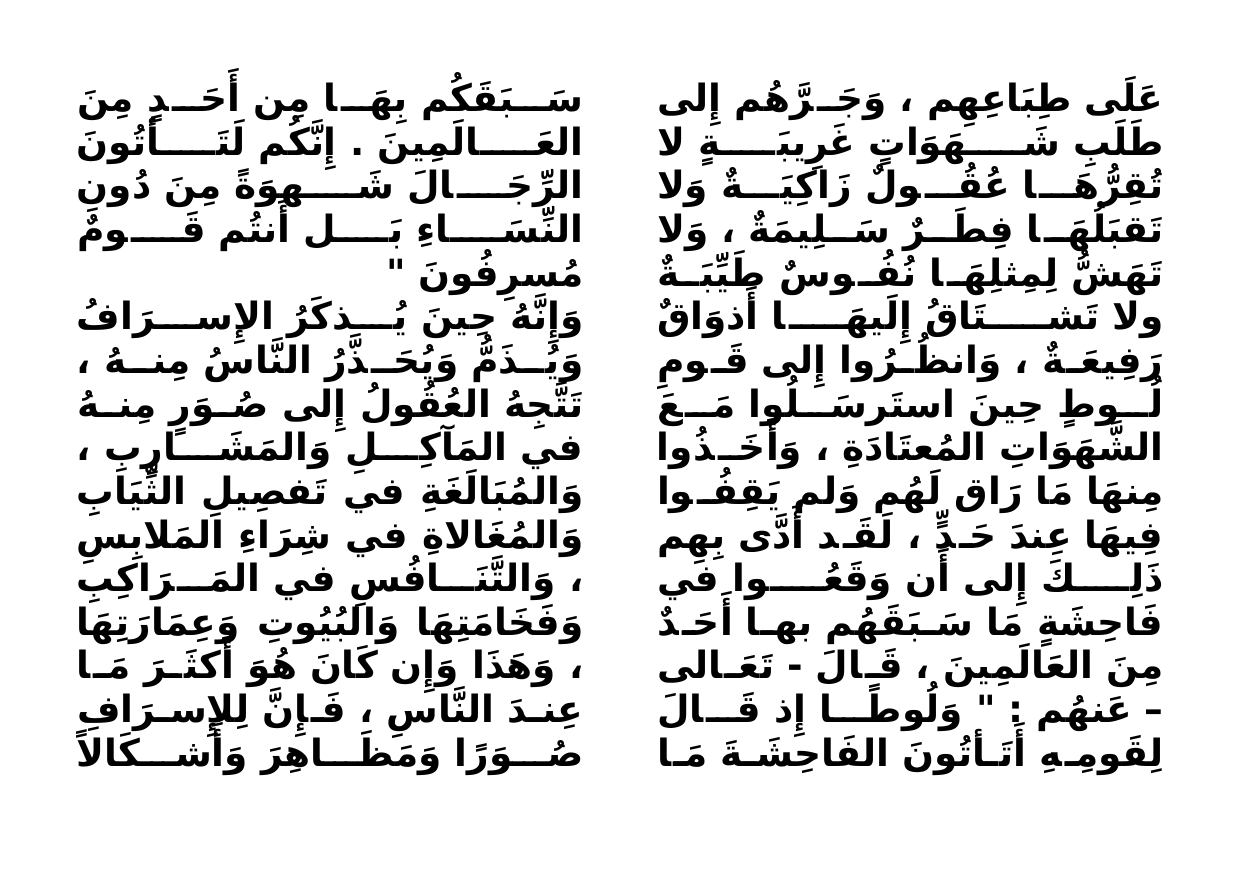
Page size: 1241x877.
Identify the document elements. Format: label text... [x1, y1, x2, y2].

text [77, 295, 583, 775]
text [77, 77, 583, 295]
